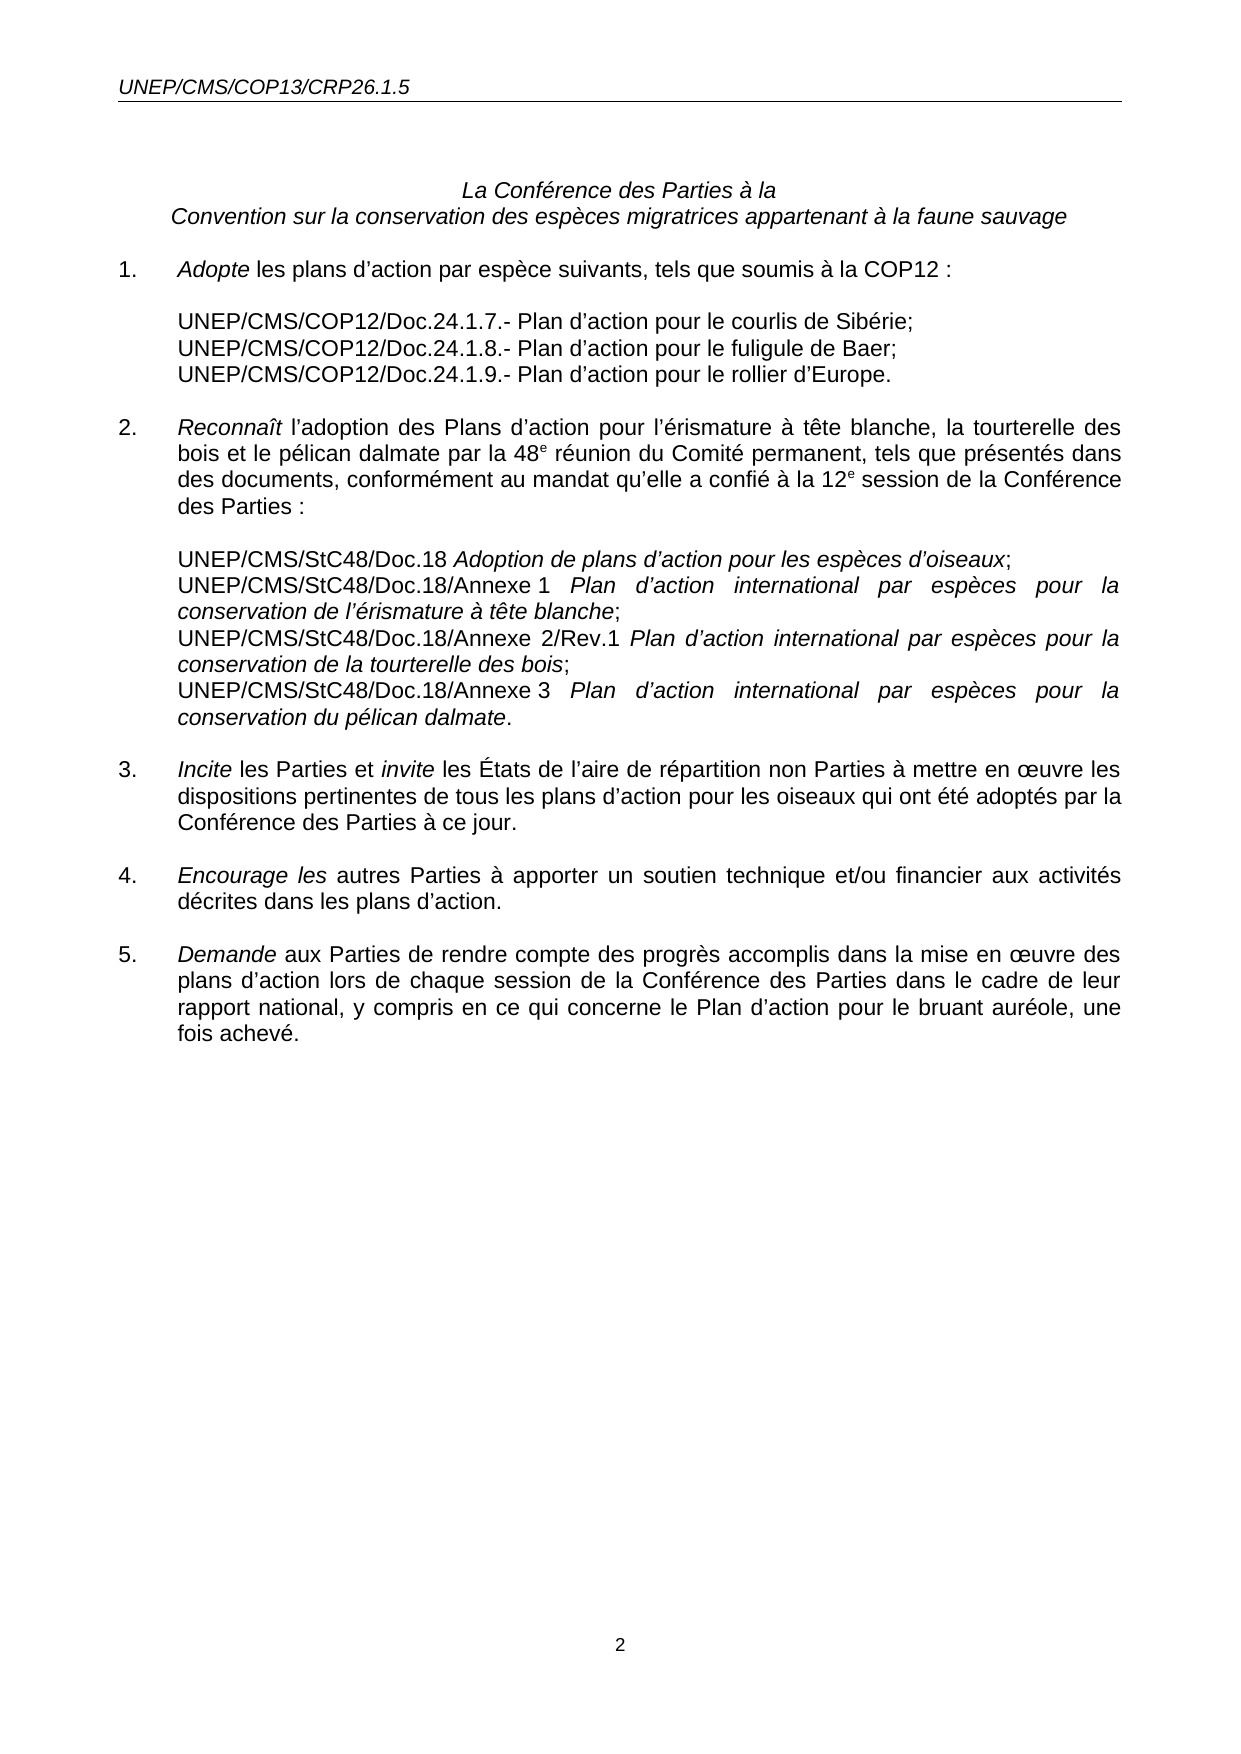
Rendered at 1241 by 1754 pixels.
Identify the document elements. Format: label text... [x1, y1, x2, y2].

text UNEP/CMS/StC48/Doc.18/Annexe 3 Plan d’action international par espèces pour la conservation du pélican dalmate. [177, 677, 1122, 730]
list Demande aux Parties de rendre compte des progrès accomplis dans la mise en œuvre des plans d’action lors de chaque session de la Conférence des Parties dans le cadre de leur rapport national, y compris en ce qui concerne le Plan d’action pour le bruant auréole, une fois achevé. [118, 941, 1122, 1046]
text UNEP/CMS/StC48/Doc.18 Adoption de plans d’action pour les espèces d’oiseaux; [177, 546, 1122, 572]
text UNEP/CMS/COP12/Doc.24.1.9.- Plan d’action pour le rollier d’Europe. [177, 361, 1122, 387]
list Reconnaît l’adoption des Plans d’action pour l’érismature à tête blanche, la tourterelle des bois et le pélican dalmate par la 48e réunion du Comité permanent, tels que présentés dans des documents, conformément au mandat qu’elle a confié à la 12e session de la Conférence des Parties : [118, 414, 1122, 519]
list Adopte les plans d’action par espèce suivants, tels que soumis à la COP12 : [118, 256, 1122, 282]
text UNEP/CMS/COP12/Doc.24.1.7.- Plan d’action pour le courlis de Sibérie; [177, 308, 1122, 335]
text Convention sur la conservation des espèces migratrices appartenant à la faune sauvage [118, 203, 1122, 229]
text UNEP/CMS/StC48/Doc.18/Annexe 2/Rev.1 Plan d’action international par espèces pour la conservation de la tourterelle des bois; [177, 624, 1122, 677]
list Incite les Parties et invite les États de l’aire de répartition non Parties à mettre en œuvre les dispositions pertinentes de tous les plans d’action pour les oiseaux qui ont été adoptés par la Conférence des Parties à ce jour. [118, 756, 1122, 835]
text UNEP/CMS/COP12/Doc.24.1.8.- Plan d’action pour le fuligule de Baer; [177, 335, 1122, 361]
list Encourage les autres Parties à apporter un soutien technique et/ou financier aux activités décrites dans les plans d’action. [118, 862, 1122, 914]
text La Conférence des Parties à la [118, 177, 1122, 203]
text UNEP/CMS/StC48/Doc.18/Annexe 1 Plan d’action international par espèces pour la conservation de l’érismature à tête blanche; [177, 572, 1122, 624]
